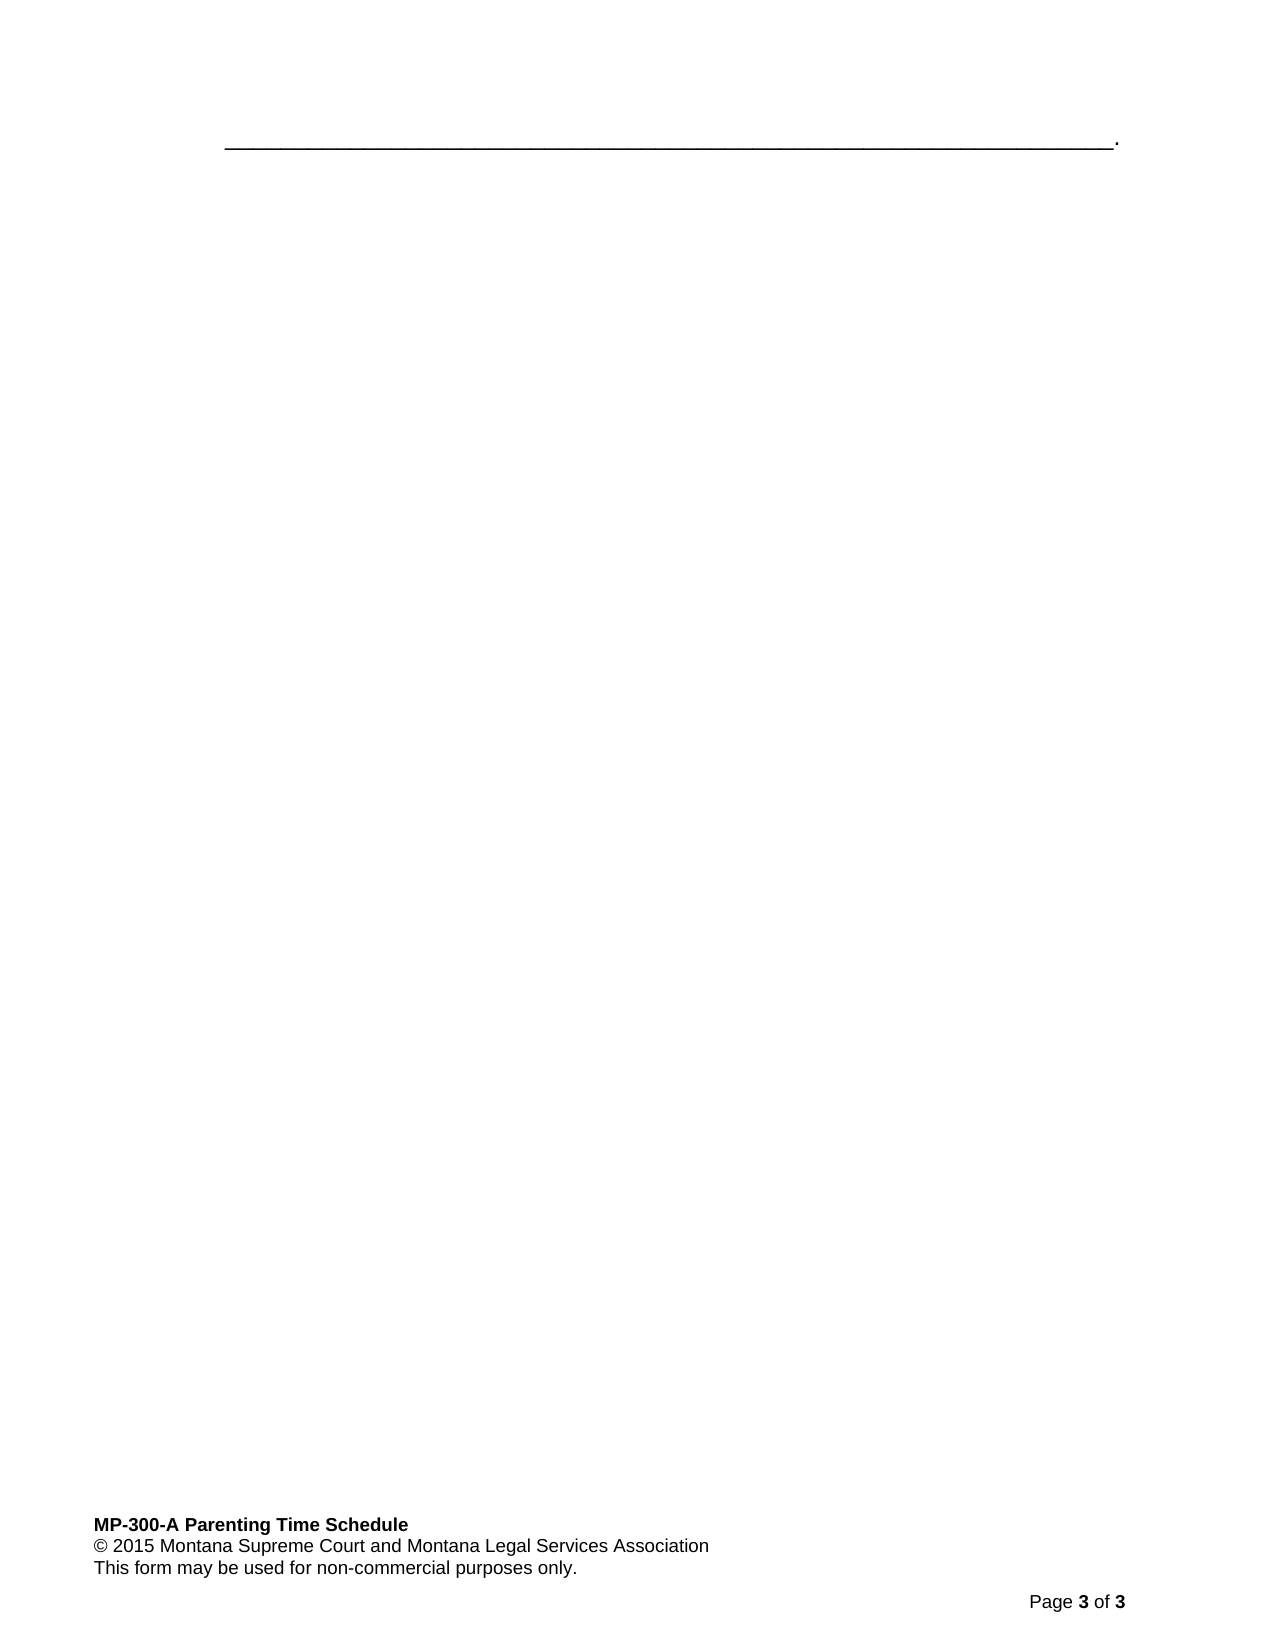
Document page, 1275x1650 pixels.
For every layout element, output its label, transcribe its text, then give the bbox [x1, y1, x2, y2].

text ________________________________________________________________. [225, 122, 1125, 151]
